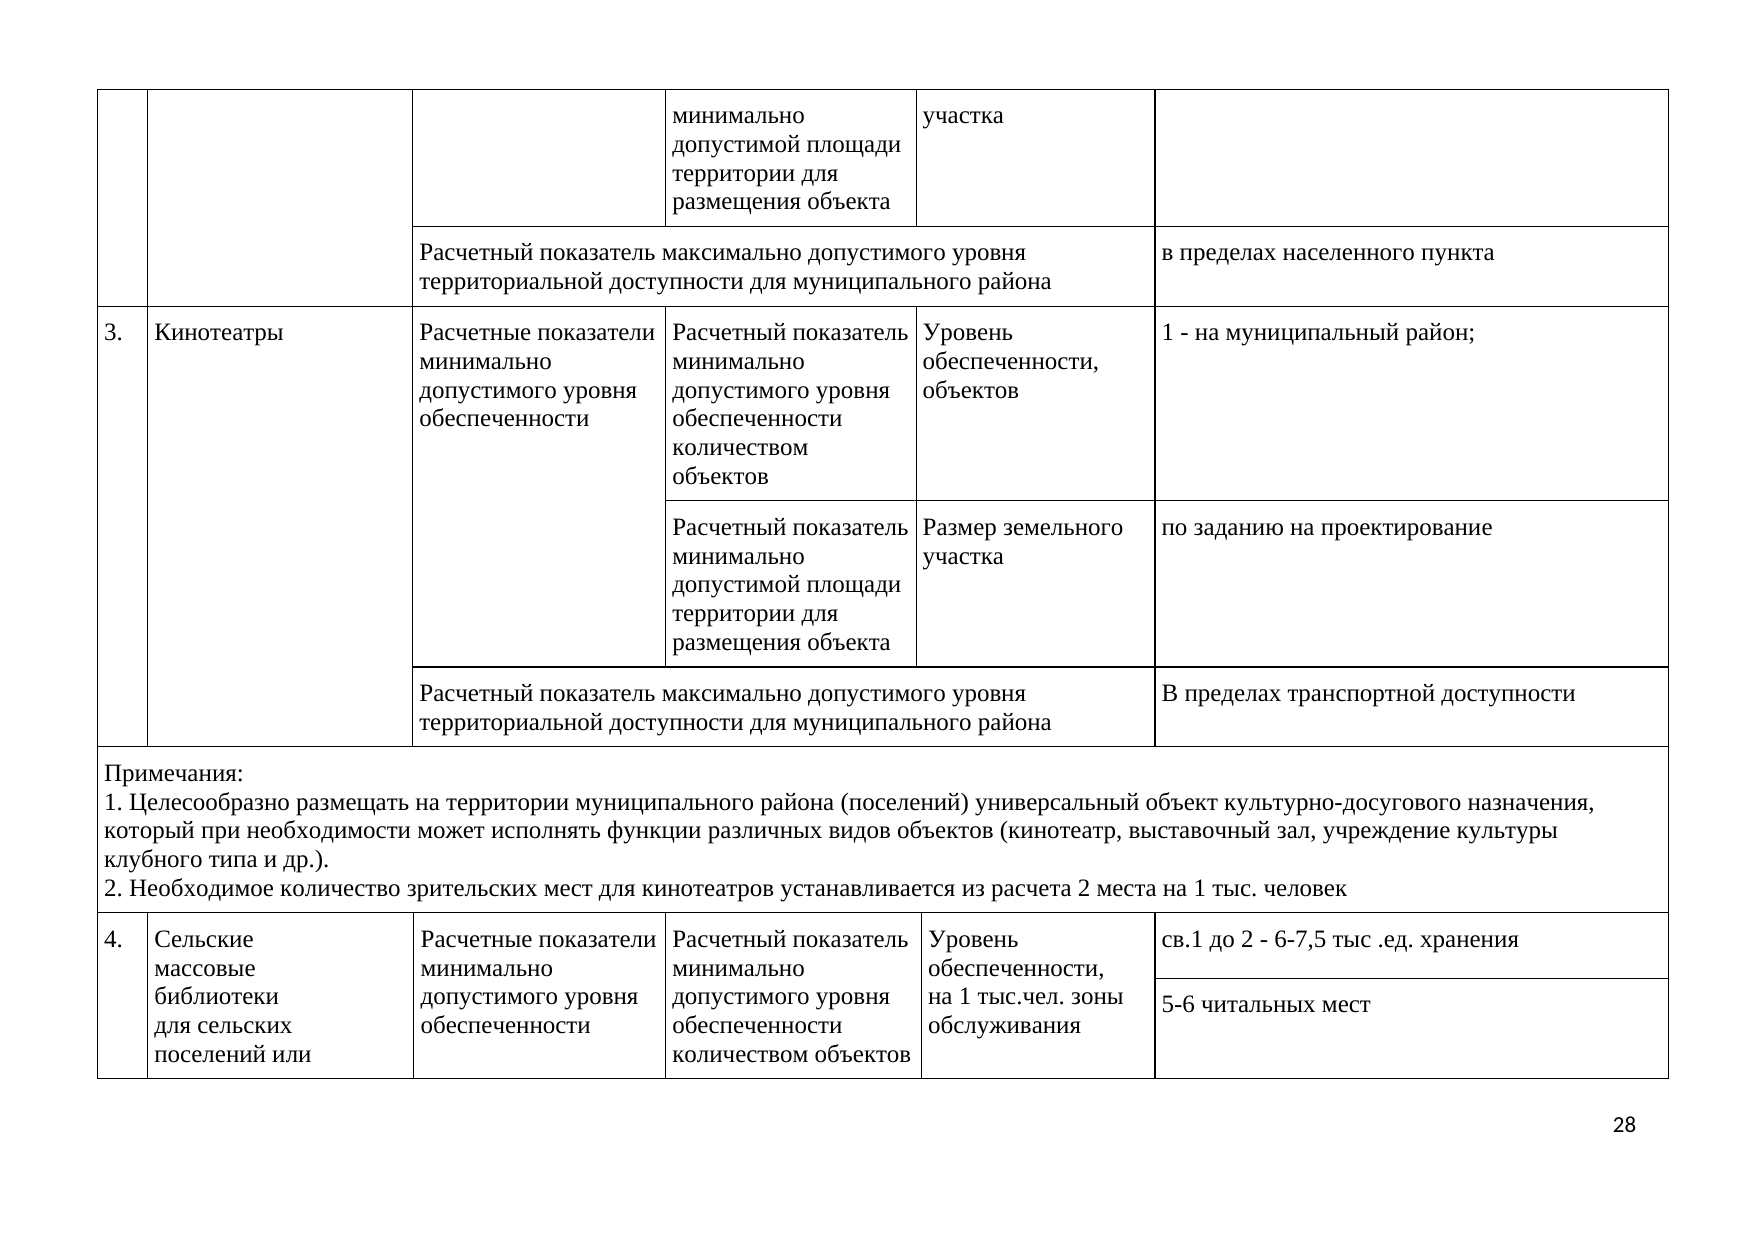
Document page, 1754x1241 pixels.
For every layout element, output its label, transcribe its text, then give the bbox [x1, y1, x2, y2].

table_cell 3. [98, 307, 147, 746]
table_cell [1156, 90, 1668, 226]
table_cell Расчетный показатель минимально допустимого уровня обеспеченности количеством объектов [666, 913, 921, 1078]
table_cell в пределах населенного пункта [1156, 227, 1668, 306]
table_cell Расчетные показатели минимально допустимого уровня обеспеченности [414, 913, 665, 1078]
table_cell Расчетные показатели минимально допустимого уровня обеспеченности [413, 307, 665, 666]
table_cell Расчетный показатель минимально допустимой площади территории для размещения объекта [666, 501, 916, 666]
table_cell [917, 90, 1154, 226]
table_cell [666, 90, 916, 226]
table_cell Сельские массовые библиотеки для сельских поселений или их групп [148, 913, 413, 1078]
table_cell Уровень обеспеченности, объектов [917, 307, 1154, 500]
table_cell Уровень обеспеченности, на 1 тыс.чел. зоны обслуживания [922, 913, 1154, 1078]
table_cell Кинотеатры [148, 307, 412, 746]
table_cell В пределах транспортной доступности [1156, 668, 1668, 746]
table_cell 5-6 читальных мест [1156, 979, 1668, 1078]
table_cell Примечания: 1. Целесообразно размещать на территории муниципального района (поселений) универсальный объект культурно-досугового назначения, который при необходимости может исполнять функции различных видов объектов (кинотеатр, выставочный зал, учреждение культуры клубного типа и др.). 2. Необходимое количество зрительских мест для кинотеатров устанавливается из расчета 2 места на 1 тыс. человек [98, 747, 1668, 912]
table_cell Расчетный показатель максимально допустимого уровня территориальной доступности для муниципального района [413, 668, 1154, 746]
table_cell 4. [98, 913, 147, 1078]
table_cell 1 - на муниципальный район; [1156, 307, 1668, 500]
table_cell Расчетный показатель минимально допустимого уровня обеспеченности количеством объектов [666, 307, 916, 500]
table_cell Расчетный показатель максимально допустимого уровня территориальной доступности для муниципального района [413, 227, 1154, 306]
table_cell св.1 до 2 - 6-7,5 тыс .ед. хранения [1156, 913, 1668, 977]
table_cell Размер земельного участка [917, 501, 1154, 666]
table_cell по заданию на проектирование [1156, 501, 1668, 666]
